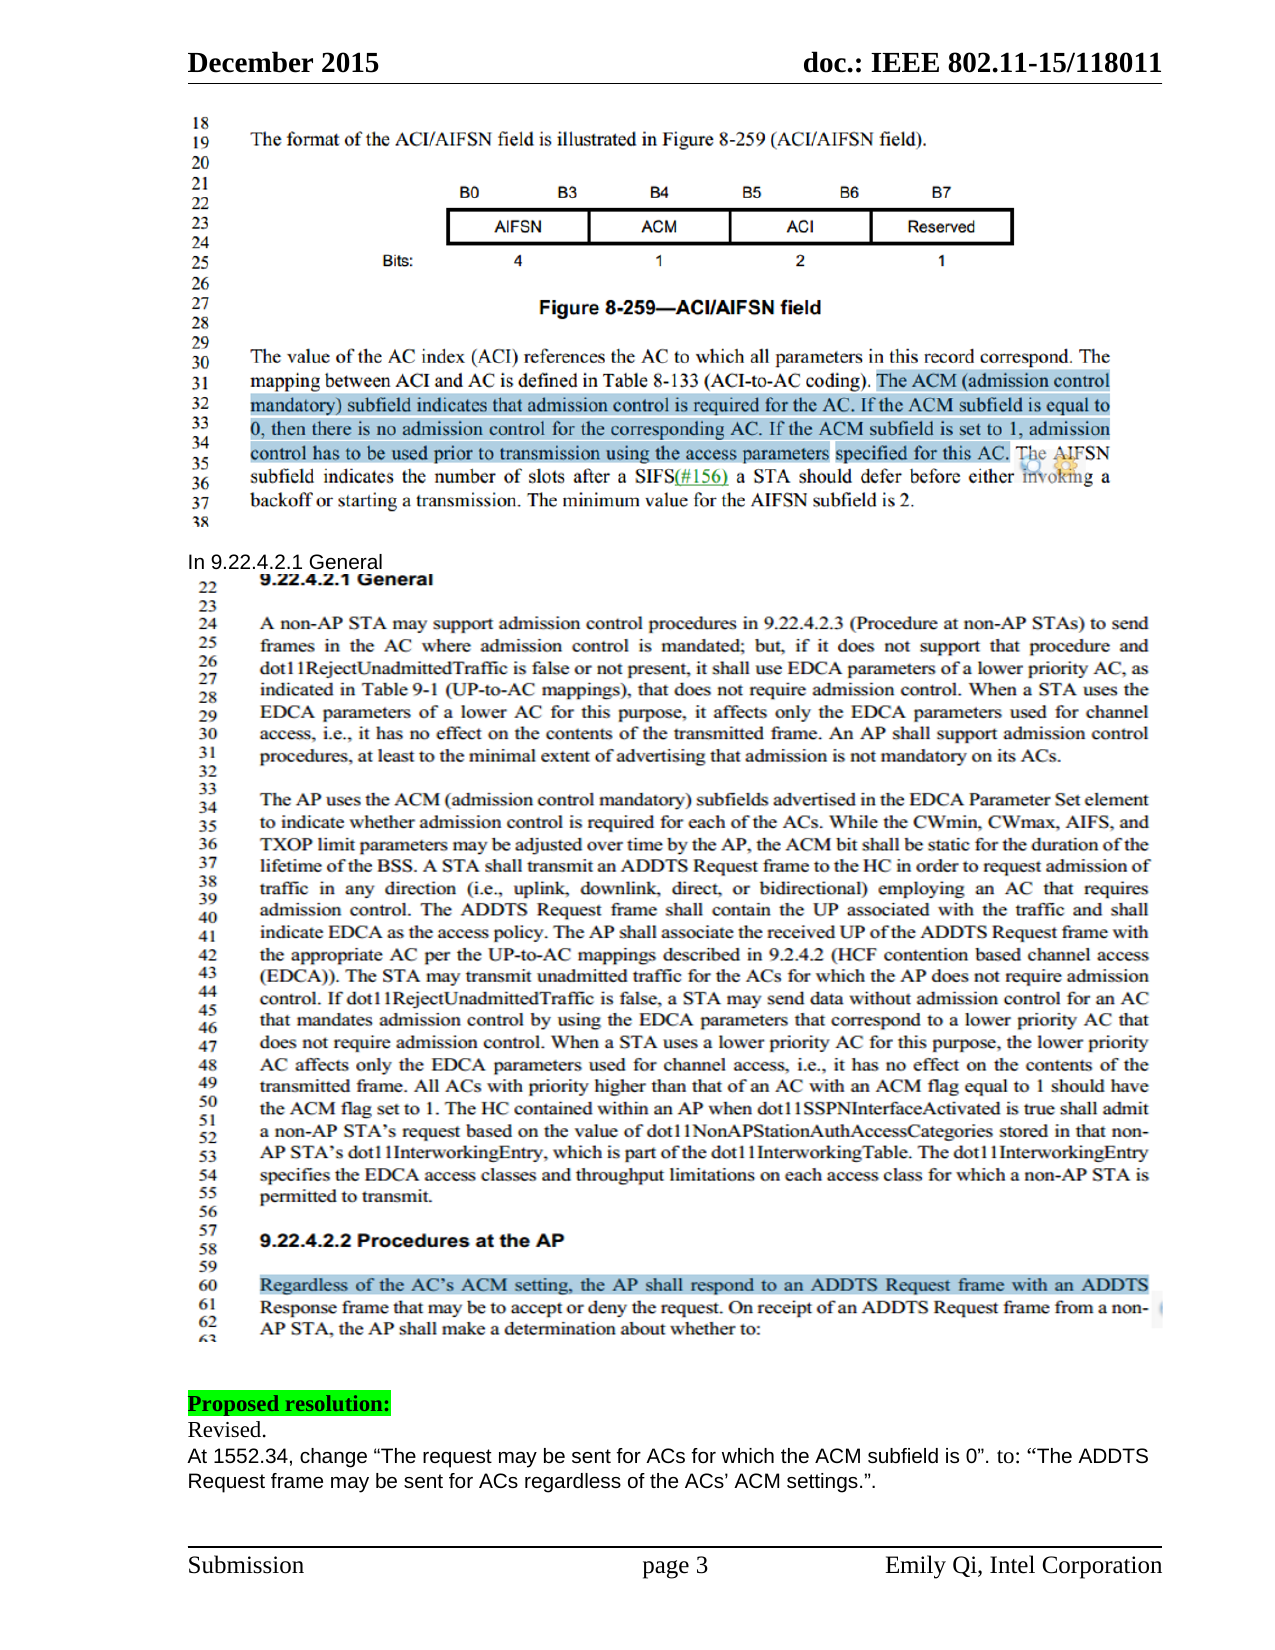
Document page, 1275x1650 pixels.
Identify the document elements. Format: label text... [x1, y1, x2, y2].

picture [187, 112, 1162, 527]
text At 1552.34, change “The request may be sent for ACs for which the ACM subfield is 0”. to: “The ADDTS Request frame may be sent for ACs regardless of the ACs’ ACM settings.”. [187, 1442, 1162, 1493]
text Proposed resolution: [187, 1389, 1162, 1416]
text In 9.22.4.2.1 General [187, 550, 1162, 574]
text Revised. [187, 1416, 1162, 1442]
picture [187, 574, 1163, 1342]
